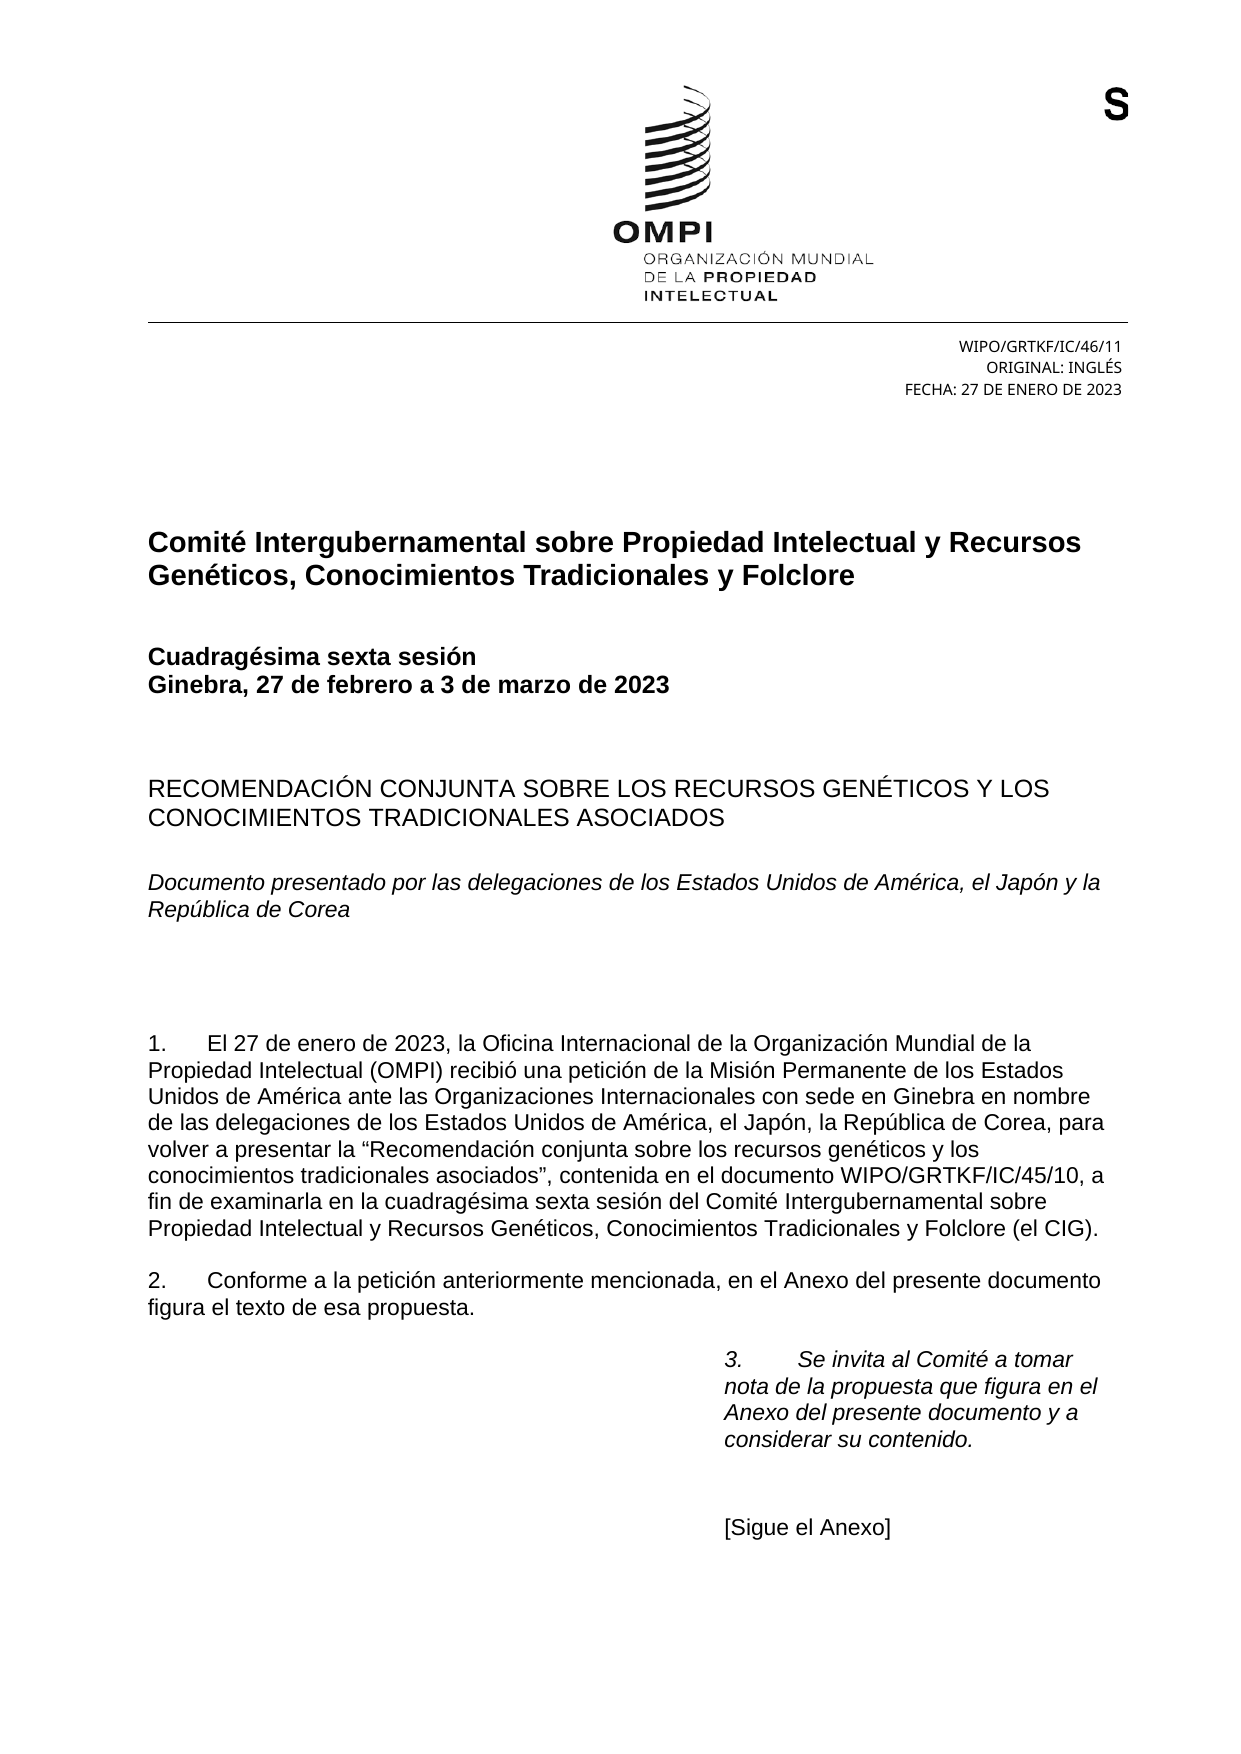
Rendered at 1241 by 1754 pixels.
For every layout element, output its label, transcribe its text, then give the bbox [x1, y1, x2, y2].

text Ginebra, 27 de febrero a 3 de marzo de 2023 [148, 670, 1122, 699]
list Se invita al Comité a tomar nota de la propuesta que figura en el Anexo del presente documento y a considerar su contenido. [724, 1346, 1122, 1452]
subtitle Comité Intergubernamental sobre Propiedad Intelectual y Recursos Genéticos, Conocimientos Tradicionales y Folclore [148, 524, 1122, 592]
list El 27 de enero de 2023, la Oficina Internacional de la Organización Mundial de la Propiedad Intelectual (OMPI) recibió una petición de la Misión Permanente de los Estados Unidos de América ante las Organizaciones Internacionales con sede en Ginebra en nombre de las delegaciones de los Estados Unidos de América, el Japón, la República de Corea, para volver a presentar la “Recomendación conjunta sobre los recursos genéticos y los conocimientos tradicionales asociados”, contenida en el documento WIPO/GRTKF/IC/45/10, a fin de examinarla en la cuadragésima sexta sesión del Comité Intergubernamental sobre Propiedad Intelectual y Recursos Genéticos, Conocimientos Tradicionales y Folclore (el CIG). [148, 1030, 1122, 1241]
text Documento presentado por las delegaciones de los Estados Unidos de América, el Japón y la República de Corea [148, 869, 1122, 922]
text fecha: 27 de enero de 2023 [148, 378, 1122, 399]
text [Sigue el Anexo] [724, 1514, 1122, 1541]
list Conforme a la petición anteriormente mencionada, en el Anexo del presente documento figura el texto de esa propuesta. [148, 1267, 1122, 1320]
text ORIGINAL: Inglés [148, 357, 1122, 378]
text RECOMENDACIÓN CONJUNTA SOBRE LOS RECURSOS GENÉTICOS Y LOS CONOCIMIENTOS TRADICIONALES ASOCIADOS [148, 774, 1122, 832]
picture [611, 79, 1129, 302]
text WIPO/GRTKF/IC/46/11 [148, 336, 1122, 357]
text Cuadragésima sexta sesión [148, 642, 1122, 670]
